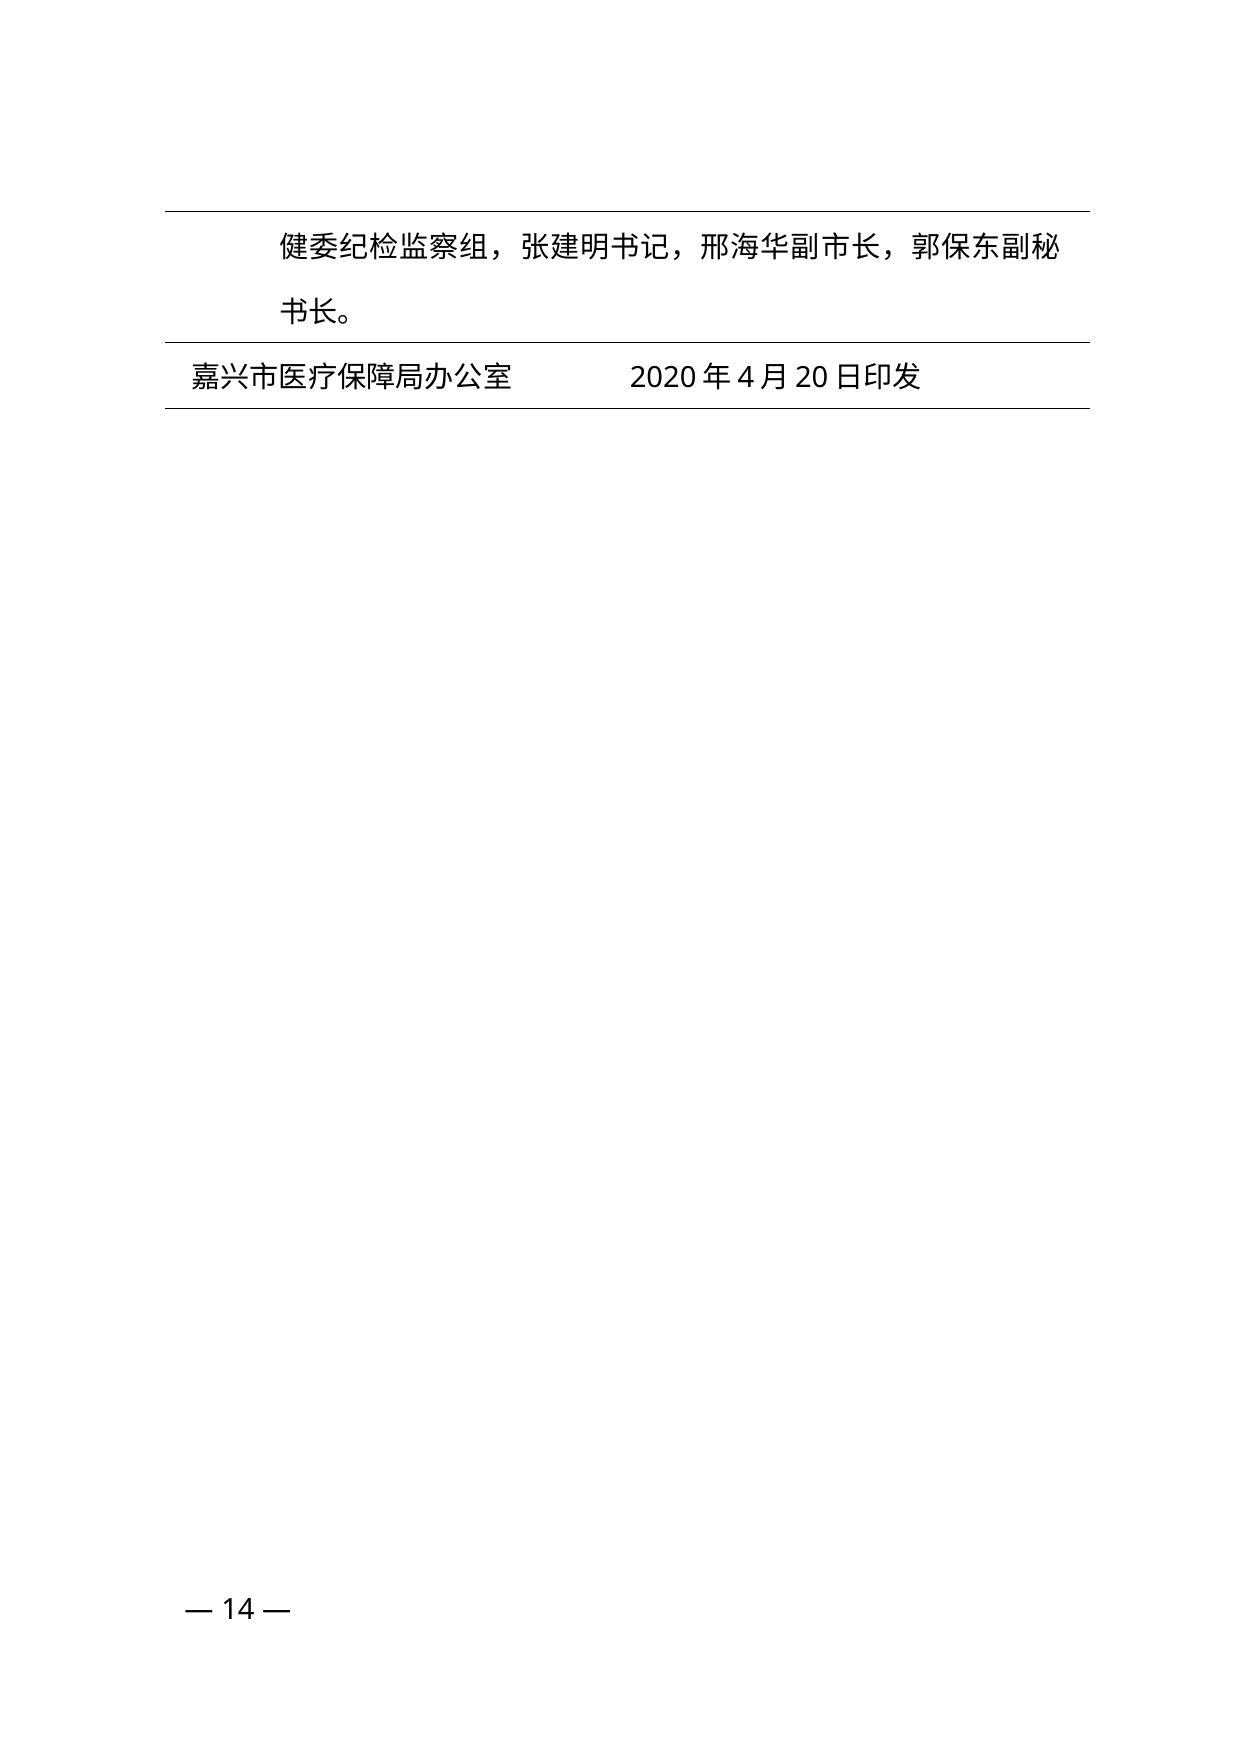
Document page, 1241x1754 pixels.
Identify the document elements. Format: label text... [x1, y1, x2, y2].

table_cell 嘉兴市医疗保障局办公室 2020年4月20日印发 [165, 343, 1090, 408]
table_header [165, 212, 1090, 342]
